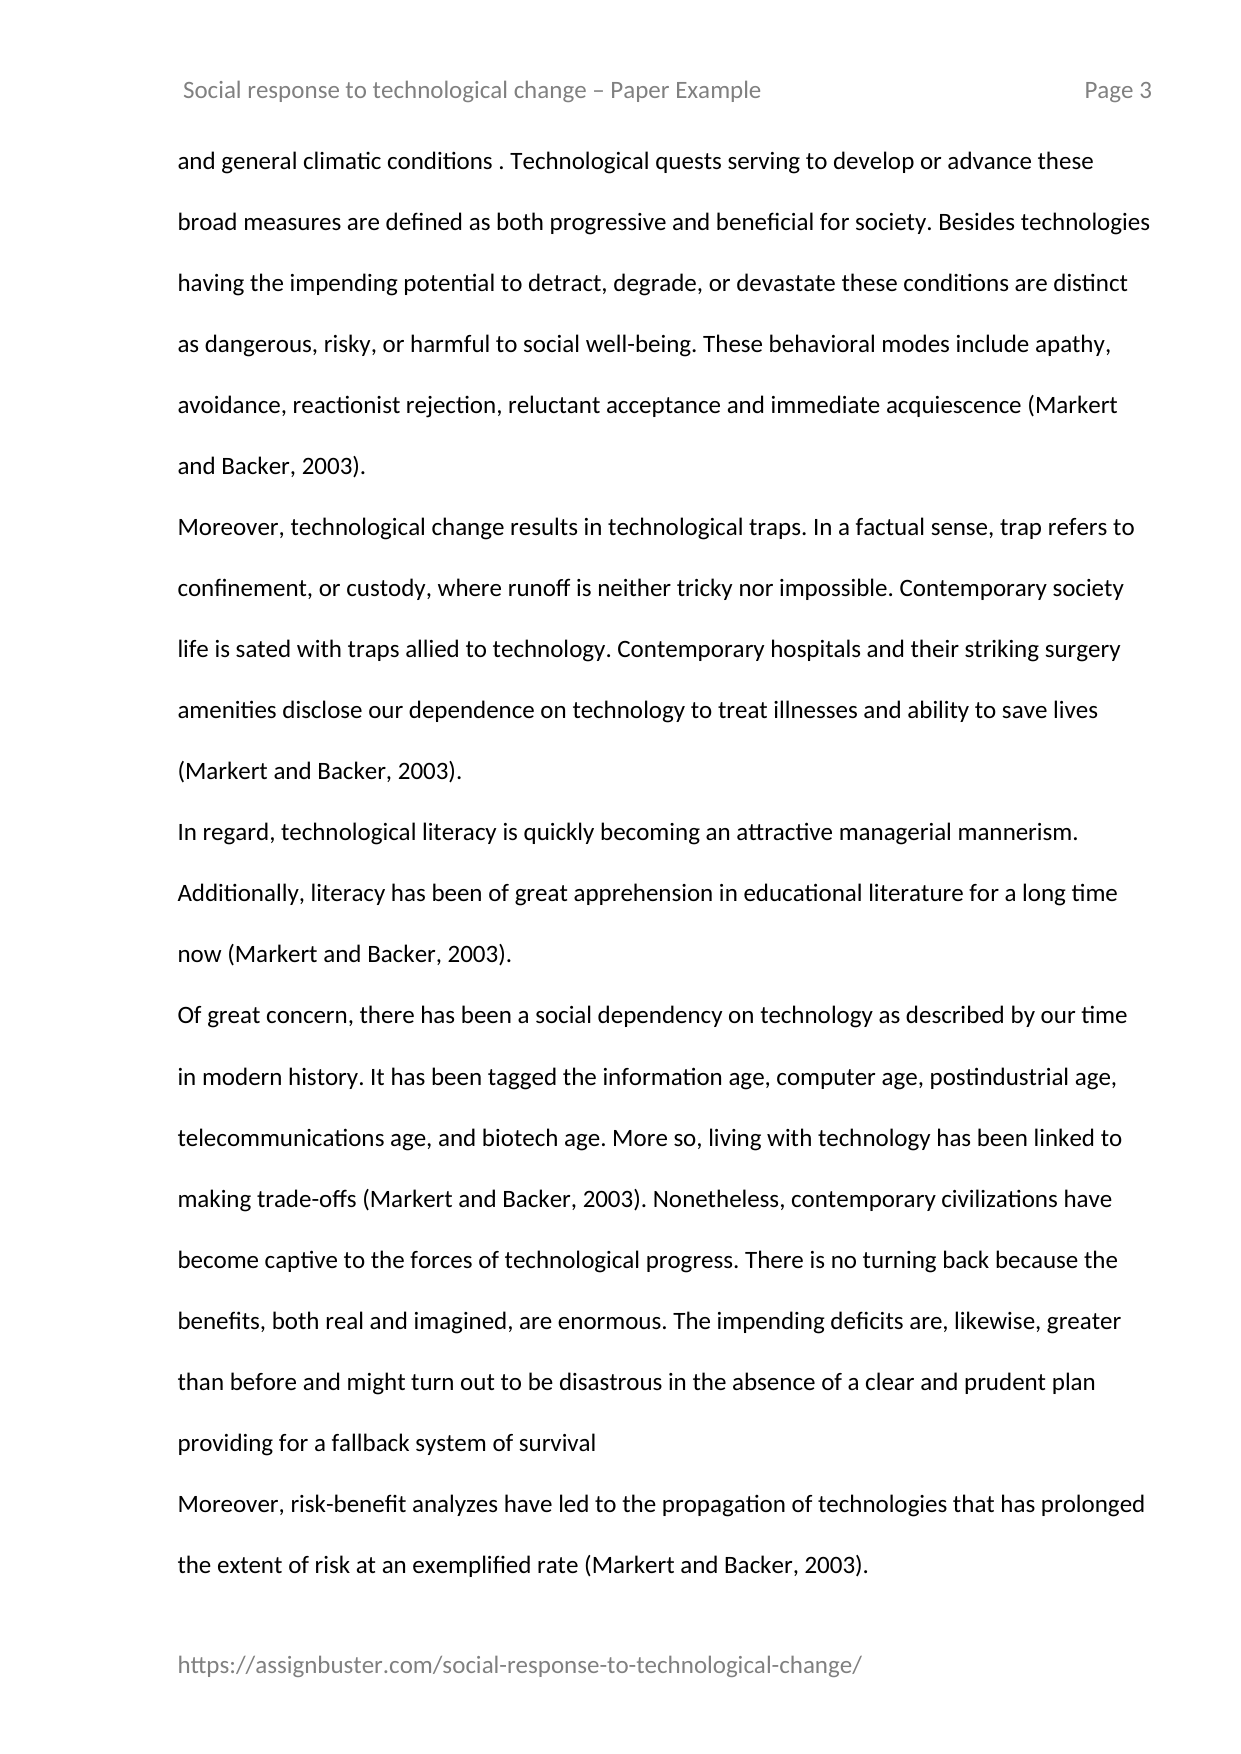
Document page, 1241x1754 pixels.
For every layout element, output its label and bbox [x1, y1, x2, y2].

text [177, 145, 1152, 1579]
